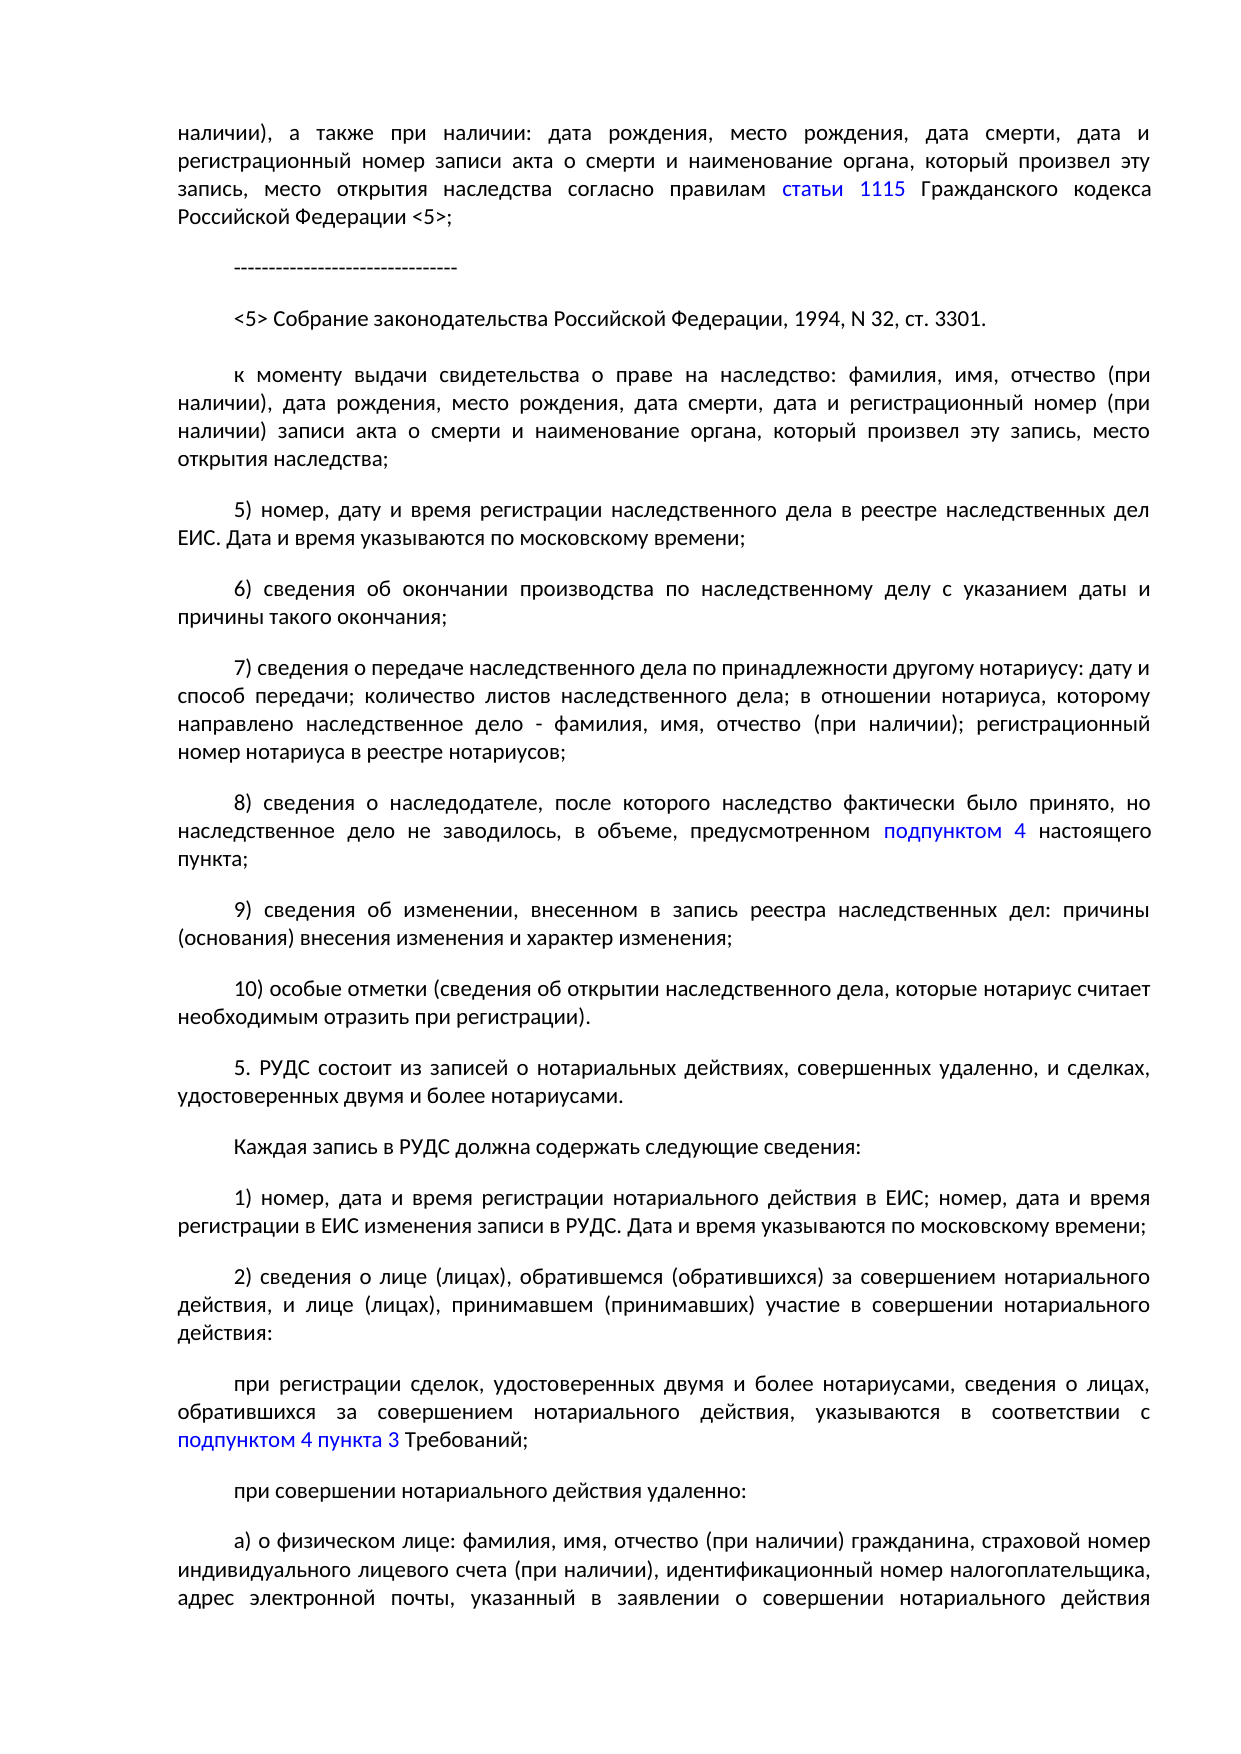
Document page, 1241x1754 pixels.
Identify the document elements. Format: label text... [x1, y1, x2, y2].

text <5> Собрание законодательства Российской Федерации, 1994, N 32, ст. 3301. [177, 304, 1152, 332]
text 7) сведения о передаче наследственного дела по принадлежности другому нотариусу: дату и способ передачи; количество листов наследственного дела; в отношении нотариуса, которому направлено наследственное дело - фамилия, имя, отчество (при наличии); регистрационный номер нотариуса в реестре нотариусов; [177, 653, 1152, 765]
text 10) особые отметки (сведения об открытии наследственного дела, которые нотариус считает необходимым отразить при регистрации). [177, 974, 1152, 1030]
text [177, 1527, 1152, 1611]
text 6) сведения об окончании производства по наследственному делу с указанием даты и причины такого окончания; [177, 574, 1152, 630]
text 5) номер, дату и время регистрации наследственного дела в реестре наследственных дел ЕИС. Дата и время указываются по московскому времени; [177, 495, 1152, 551]
text Каждая запись в РУДС должна содержать следующие сведения: [177, 1132, 1152, 1160]
text при совершении нотариального действия удаленно: [177, 1476, 1152, 1504]
text -------------------------------- [177, 253, 1152, 281]
text к моменту выдачи свидетельства о праве на наследство: фамилия, имя, отчество (при наличии), дата рождения, место рождения, дата смерти, дата и регистрационный номер (при наличии) записи акта о смерти и наименование органа, который произвел эту запись, место открытия наследства; [177, 360, 1152, 472]
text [177, 118, 1152, 230]
text 2) сведения о лице (лицах), обратившемся (обратившихся) за совершением нотариального действия, и лице (лицах), принимавшем (принимавших) участие в совершении нотариального действия: [177, 1262, 1152, 1346]
text при регистрации сделок, удостоверенных двумя и более нотариусами, сведения о лицах, обратившихся за совершением нотариального действия, указываются в соответствии с подпунктом 4 пункта 3 Требований; [177, 1369, 1152, 1453]
text 1) номер, дата и время регистрации нотариального действия в ЕИС; номер, дата и время регистрации в ЕИС изменения записи в РУДС. Дата и время указываются по московскому времени; [177, 1183, 1152, 1239]
text 8) сведения о наследодателе, после которого наследство фактически было принято, но наследственное дело не заводилось, в объеме, предусмотренном подпунктом 4 настоящего пункта; [177, 788, 1152, 872]
text 5. РУДС состоит из записей о нотариальных действиях, совершенных удаленно, и сделках, удостоверенных двумя и более нотариусами. [177, 1053, 1152, 1109]
text 9) сведения об изменении, внесенном в запись реестра наследственных дел: причины (основания) внесения изменения и характер изменения; [177, 895, 1152, 951]
